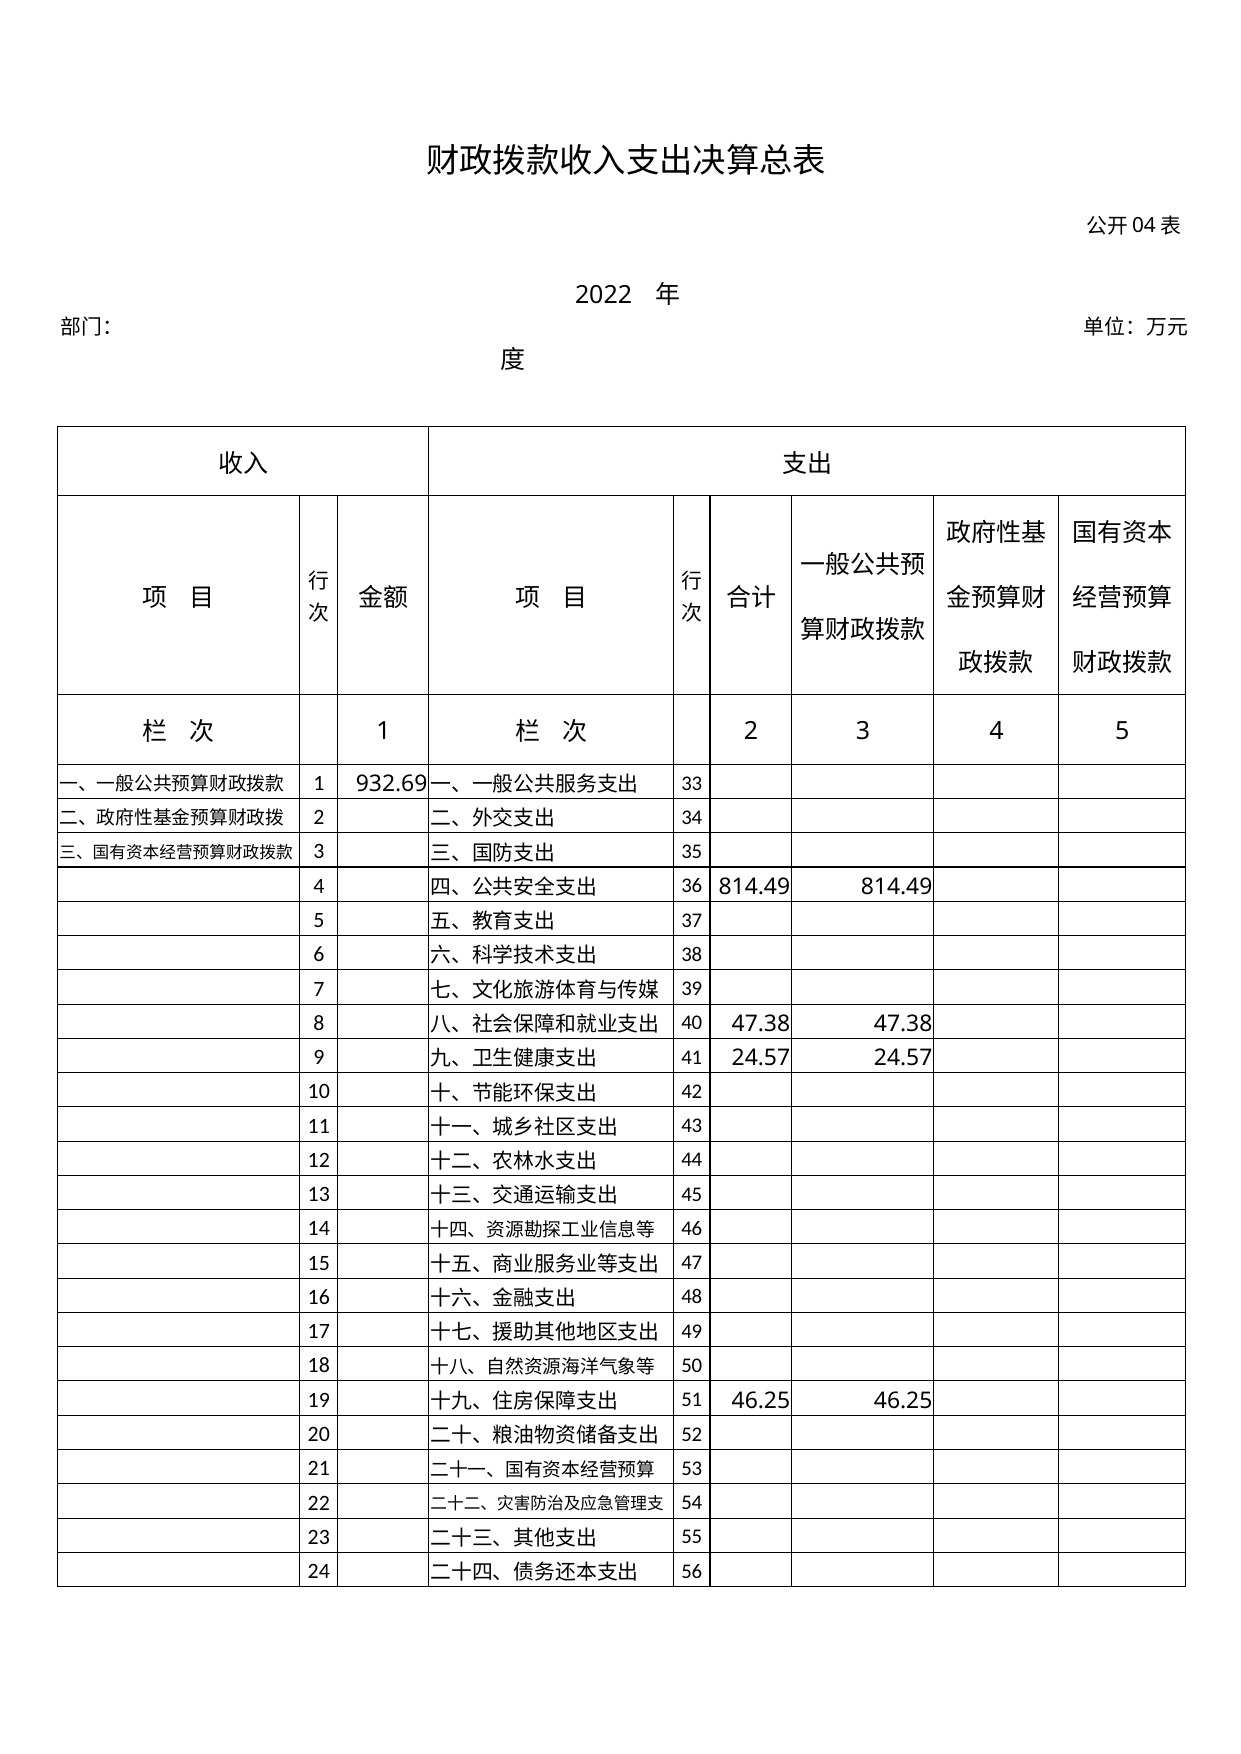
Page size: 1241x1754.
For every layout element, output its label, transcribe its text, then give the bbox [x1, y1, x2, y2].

table_cell [1059, 1279, 1185, 1312]
table_cell [1059, 1313, 1185, 1346]
table_cell 栏 次 [429, 695, 673, 763]
table_cell 35 [674, 833, 709, 866]
table_cell [1059, 1005, 1185, 1038]
table_cell [934, 936, 1058, 969]
table_cell [338, 1313, 428, 1346]
table_cell [338, 1244, 428, 1278]
table_cell [934, 1416, 1058, 1449]
table_cell [58, 1176, 299, 1209]
table_cell [338, 833, 428, 866]
table_cell [338, 1210, 428, 1243]
table_cell [1059, 1073, 1185, 1106]
table_cell [58, 1381, 299, 1415]
table_cell 栏 次 [58, 695, 299, 763]
table_cell [338, 799, 428, 832]
table_cell [934, 902, 1058, 935]
table_cell [711, 1519, 791, 1552]
table_cell [1059, 765, 1185, 798]
table_cell [58, 902, 299, 935]
table_cell [792, 936, 933, 969]
table_cell 十四、资源勘探工业信息等支出 [429, 1210, 673, 1243]
table_cell [711, 970, 791, 1003]
table_cell [58, 1005, 299, 1038]
table_cell 52 [674, 1416, 709, 1449]
table_cell 12 [300, 1142, 337, 1175]
table_cell [792, 1210, 933, 1243]
table_cell 22 [300, 1484, 337, 1517]
table_cell 44 [674, 1142, 709, 1175]
table_cell [934, 1553, 1058, 1586]
table_cell 53 [674, 1450, 709, 1483]
table_cell [711, 799, 791, 832]
table_cell 50 [674, 1347, 709, 1380]
table_cell 814.49 [792, 868, 933, 901]
table_cell 8 [300, 1005, 337, 1038]
table_cell [711, 1553, 791, 1586]
table_cell [934, 1347, 1058, 1380]
table_cell 49 [674, 1313, 709, 1346]
table_cell 合计 [711, 496, 791, 694]
table_cell 37 [674, 902, 709, 935]
table_cell 47.38 [711, 1005, 791, 1038]
table_cell [792, 1553, 933, 1586]
table_cell [1059, 1347, 1185, 1380]
table_cell 40 [674, 1005, 709, 1038]
table_cell [338, 1039, 428, 1072]
table_cell [58, 1073, 299, 1106]
table_cell [338, 1279, 428, 1312]
table_cell 17 [300, 1313, 337, 1346]
table_cell 19 [300, 1381, 337, 1415]
table_cell 13 [300, 1176, 337, 1209]
table_cell [792, 1313, 933, 1346]
table_cell 16 [300, 1279, 337, 1312]
table_cell 二十三、其他支出 [429, 1519, 673, 1552]
table_cell [934, 1142, 1058, 1175]
table_cell [1059, 1381, 1185, 1415]
table_cell [934, 833, 1058, 866]
table_cell 金额 [338, 496, 428, 694]
table_cell [792, 1073, 933, 1106]
table_cell [338, 1107, 428, 1141]
table_cell [792, 1347, 933, 1380]
table_cell 二十一、国有资本经营预算支出 [429, 1450, 673, 1483]
table_cell [934, 1210, 1058, 1243]
table_cell 46.25 [792, 1381, 933, 1415]
table_cell 十二、农林水支出 [429, 1142, 673, 1175]
table_cell [58, 1039, 299, 1072]
table_cell 十五、商业服务业等支出 [429, 1244, 673, 1278]
table_cell 43 [674, 1107, 709, 1141]
table_cell [792, 1484, 933, 1517]
table_cell 7 [300, 970, 337, 1003]
table_cell [711, 833, 791, 866]
table_cell [934, 1381, 1058, 1415]
table_cell [1059, 1519, 1185, 1552]
table_cell [1059, 902, 1185, 935]
table_cell 项 目 [429, 496, 673, 694]
table_cell [338, 1484, 428, 1517]
table_cell 36 [674, 868, 709, 901]
table_cell [792, 970, 933, 1003]
table_cell [338, 1553, 428, 1586]
table_cell 45 [674, 1176, 709, 1209]
table_cell [934, 799, 1058, 832]
table_cell [711, 936, 791, 969]
table_cell [792, 1107, 933, 1141]
table_cell [58, 1210, 299, 1243]
table_cell 一、一般公共服务支出 [429, 765, 673, 798]
table_cell 二、外交支出 [429, 799, 673, 832]
table_cell [58, 1484, 299, 1517]
table_cell 五、教育支出 [429, 902, 673, 935]
table_cell [1059, 868, 1185, 901]
table_cell [792, 1416, 933, 1449]
table_cell [338, 1450, 428, 1483]
table_cell 48 [674, 1279, 709, 1312]
table_cell 八、社会保障和就业支出 [429, 1005, 673, 1038]
table_cell [1059, 970, 1185, 1003]
table_cell 46.25 [711, 1381, 791, 1415]
table_cell [58, 1279, 299, 1312]
table_cell 10 [300, 1073, 337, 1106]
table_cell 项 目 [58, 496, 299, 694]
table_cell 15 [300, 1244, 337, 1278]
table_header 财政拨款收入支出决算总表 [58, 124, 1240, 426]
table_cell [58, 1244, 299, 1278]
table_cell [792, 1142, 933, 1175]
table_cell 1 [338, 695, 428, 763]
table_cell 47.38 [792, 1005, 933, 1038]
table_cell [1059, 799, 1185, 832]
table_cell 支出 [429, 427, 1185, 495]
table_cell [338, 1005, 428, 1038]
table_cell [1059, 1142, 1185, 1175]
table_cell [338, 868, 428, 901]
table_cell 51 [674, 1381, 709, 1415]
table_cell [1059, 1484, 1185, 1517]
table_cell 42 [674, 1073, 709, 1106]
table_cell [934, 1313, 1058, 1346]
table_cell [338, 1519, 428, 1552]
table_cell [792, 799, 933, 832]
table_cell [934, 765, 1058, 798]
table_cell 六、科学技术支出 [429, 936, 673, 969]
table_cell [338, 936, 428, 969]
table_cell [58, 1553, 299, 1586]
table_cell 行次 [674, 496, 709, 694]
table_cell [1059, 833, 1185, 866]
table_cell [1059, 1244, 1185, 1278]
table_cell 4 [300, 868, 337, 901]
table_cell 三、国防支出 [429, 833, 673, 866]
table_cell [711, 1142, 791, 1175]
table_cell 三、国有资本经营预算财政拨款 [58, 833, 299, 866]
table_cell [711, 1244, 791, 1278]
table_cell 国有资本经营预算财政拨款 [1059, 496, 1185, 694]
table_cell [674, 695, 709, 763]
table_cell [711, 1279, 791, 1312]
table_cell 十六、金融支出 [429, 1279, 673, 1312]
table_cell [711, 1073, 791, 1106]
table_cell 24.57 [792, 1039, 933, 1072]
table_cell 一、一般公共预算财政拨款 [58, 765, 299, 798]
table_cell 5 [300, 902, 337, 935]
table_cell 11 [300, 1107, 337, 1141]
table_cell 十九、住房保障支出 [429, 1381, 673, 1415]
table_cell [58, 1450, 299, 1483]
table_cell 24 [300, 1553, 337, 1586]
table_cell [1059, 1210, 1185, 1243]
table_cell 814.49 [711, 868, 791, 901]
table_cell 18 [300, 1347, 337, 1380]
table_cell [792, 1519, 933, 1552]
table_cell [934, 1073, 1058, 1106]
table_cell 54 [674, 1484, 709, 1517]
table_cell 9 [300, 1039, 337, 1072]
table_cell 2 [711, 695, 791, 763]
table_cell [792, 765, 933, 798]
table_cell 九、卫生健康支出 [429, 1039, 673, 1072]
table_cell [792, 1176, 933, 1209]
table_cell [338, 1381, 428, 1415]
table_cell [934, 1484, 1058, 1517]
table_cell 21 [300, 1450, 337, 1483]
table_cell [934, 1450, 1058, 1483]
table_cell [338, 902, 428, 935]
table_cell [338, 1176, 428, 1209]
table_cell 23 [300, 1519, 337, 1552]
table_cell [58, 1313, 299, 1346]
table_cell 34 [674, 799, 709, 832]
table_cell 14 [300, 1210, 337, 1243]
table_cell 二十四、债务还本支出 [429, 1553, 673, 1586]
table_cell [300, 695, 337, 763]
table_cell [338, 1347, 428, 1380]
table_cell [1059, 1107, 1185, 1141]
table_cell [792, 902, 933, 935]
table_cell [934, 1176, 1058, 1209]
table_cell [1059, 936, 1185, 969]
table_cell 七、文化旅游体育与传媒支出 [429, 970, 673, 1003]
table_cell 1 [300, 765, 337, 798]
table_cell 24.57 [711, 1039, 791, 1072]
table_cell 行次 [300, 496, 337, 694]
table_cell 十、节能环保支出 [429, 1073, 673, 1106]
table_cell 二十二、灾害防治及应急管理支出 [429, 1484, 673, 1517]
table_cell 2 [300, 799, 337, 832]
table_cell [934, 1039, 1058, 1072]
table_cell [338, 1142, 428, 1175]
table_cell 一般公共预算财政拨款 [792, 496, 933, 694]
table_cell 二、政府性基金预算财政拨款 [58, 799, 299, 832]
table_cell [58, 936, 299, 969]
table_cell 3 [300, 833, 337, 866]
table_cell 四、公共安全支出 [429, 868, 673, 901]
table_cell 47 [674, 1244, 709, 1278]
table_cell 39 [674, 970, 709, 1003]
table_cell [711, 1210, 791, 1243]
table_cell [1059, 1176, 1185, 1209]
table_cell 十三、交通运输支出 [429, 1176, 673, 1209]
table_cell 十八、自然资源海洋气象等支出 [429, 1347, 673, 1380]
table_cell 4 [934, 695, 1058, 763]
table_cell [1059, 1450, 1185, 1483]
table_cell [792, 833, 933, 866]
table_cell [711, 1176, 791, 1209]
table_cell [58, 970, 299, 1003]
table_cell [711, 1313, 791, 1346]
table_cell 十一、城乡社区支出 [429, 1107, 673, 1141]
table_cell [58, 1416, 299, 1449]
table_cell [792, 1279, 933, 1312]
table_cell [58, 1347, 299, 1380]
table_cell [934, 868, 1058, 901]
table_cell 33 [674, 765, 709, 798]
table_cell 41 [674, 1039, 709, 1072]
table_cell [338, 970, 428, 1003]
table_cell [792, 1450, 933, 1483]
table_cell 932.69 [338, 765, 428, 798]
table_cell 二十、粮油物资储备支出 [429, 1416, 673, 1449]
table_cell [934, 1279, 1058, 1312]
table_cell [934, 1244, 1058, 1278]
table_cell 20 [300, 1416, 337, 1449]
table_cell [1059, 1416, 1185, 1449]
table_cell [711, 1484, 791, 1517]
table_cell [1059, 1039, 1185, 1072]
table_cell [934, 1005, 1058, 1038]
table_cell [934, 1107, 1058, 1141]
table_cell 46 [674, 1210, 709, 1243]
table_cell [711, 1450, 791, 1483]
table_cell 38 [674, 936, 709, 969]
table_cell [792, 1244, 933, 1278]
table_cell [58, 1519, 299, 1552]
table_cell [1059, 1553, 1185, 1586]
table_cell [711, 1107, 791, 1141]
table_cell [338, 1416, 428, 1449]
table_cell [58, 868, 299, 901]
table_cell [934, 1519, 1058, 1552]
table_cell [934, 970, 1058, 1003]
table_cell 56 [674, 1553, 709, 1586]
table_cell [711, 902, 791, 935]
table_cell 55 [674, 1519, 709, 1552]
table_cell 十七、援助其他地区支出 [429, 1313, 673, 1346]
table_cell [58, 1107, 299, 1141]
table_cell 政府性基金预算财政拨款 [934, 496, 1058, 694]
table_cell [711, 1347, 791, 1380]
table_cell 3 [792, 695, 933, 763]
table_cell [711, 765, 791, 798]
table_cell 收入 [58, 427, 428, 495]
table_cell 5 [1059, 695, 1185, 763]
table_cell 6 [300, 936, 337, 969]
table_cell [338, 1073, 428, 1106]
table_cell [711, 1416, 791, 1449]
table_cell [58, 1142, 299, 1175]
